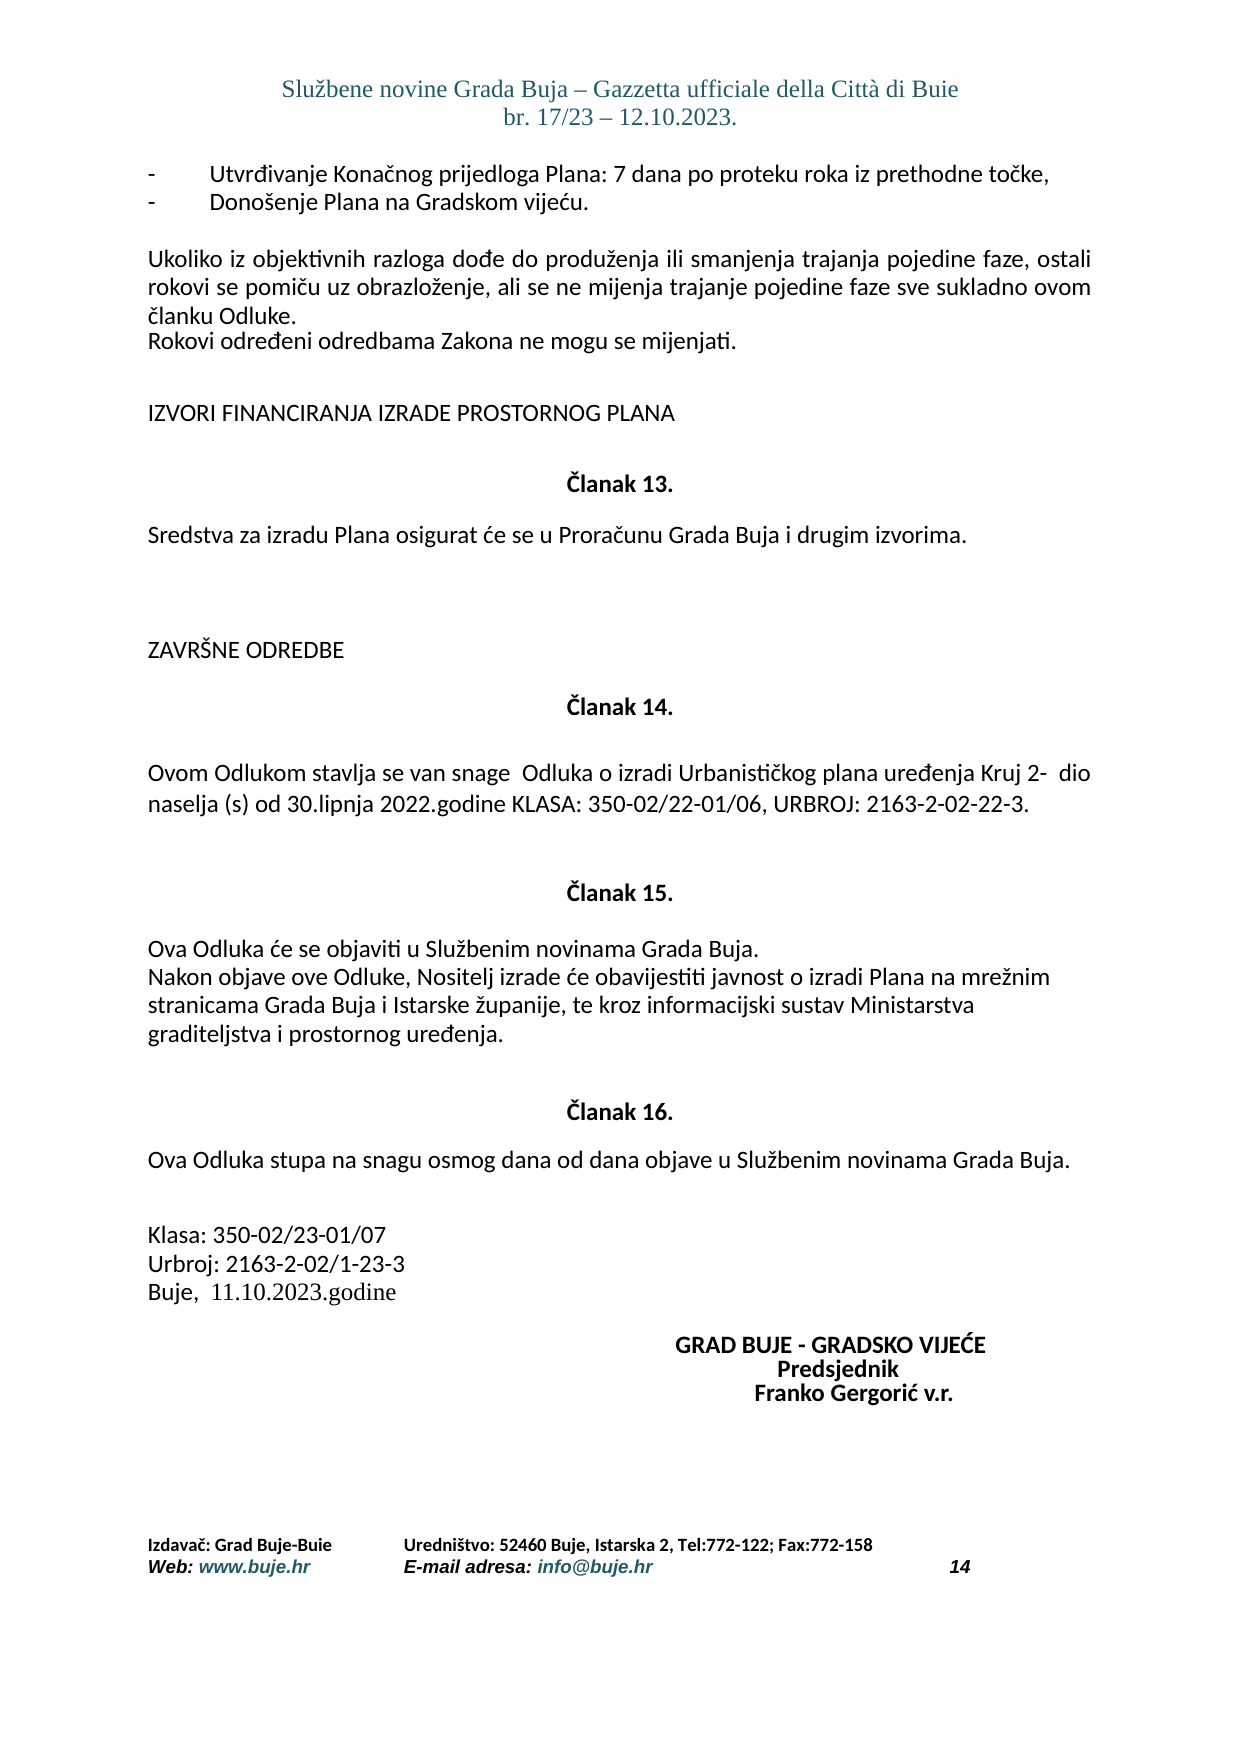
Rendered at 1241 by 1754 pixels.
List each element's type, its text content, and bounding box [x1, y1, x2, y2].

text Članak 13. [148, 474, 1093, 498]
text Franko Gergorić v.r. [148, 1383, 1093, 1407]
text Buje, 11.10.2023.godine [148, 1278, 1093, 1306]
text Ovom Odlukom stavlja se van snage Odluka o izradi Urbanističkog plana uređenja Kruj 2- dio naselja (s) od 30.lipnja 2022.godine KLASA: 350-02/22-01/06, URBROJ: 2163-2-02-22-3. [148, 757, 1093, 818]
text Rokovi određeni odredbama Zakona ne mogu se mijenjati. [148, 330, 1093, 354]
list Donošenje Plana na Gradskom vijeću. [148, 188, 1093, 216]
text Klasa: 350-02/23-01/07 [148, 1221, 1093, 1249]
text Nakon objave ove Odluke, Nositelj izrade će obavijestiti javnost o izradi Plana na mrežnim stranicama Grada Buja i Istarske županije, te kroz informacijski sustav Ministarstva graditeljstva i prostornog uređenja. [148, 962, 1093, 1048]
text IZVORI FINANCIRANJA IZRADE PROSTORNOG PLANA [148, 402, 1093, 426]
list Utvrđivanje Konačnog prijedloga Plana: 7 dana po proteku roka iz prethodne točke, [148, 159, 1093, 188]
text Ukoliko iz objektivnih razloga dođe do produženja ili smanjenja trajanja pojedine faze, ostali rokovi se pomiču uz obrazloženje, ali se ne mijenja trajanje pojedine faze sve sukladno ovom članku Odluke. [148, 244, 1093, 330]
text Članak 14. [148, 669, 1093, 727]
text Urbroj: 2163-2-02/1-23-3 [148, 1249, 1093, 1278]
text GRAD BUJE - GRADSKO VIJEĆE [148, 1335, 1093, 1359]
text ZAVRŠNE ODREDBE [148, 612, 1093, 669]
text Članak 15. [148, 877, 1093, 907]
text Predsjednik [148, 1359, 1093, 1383]
text Sredstva za izradu Plana osigurat će se u Proračunu Grada Buja i drugim izvorima. [148, 498, 1093, 555]
text Ova Odluka stupa na snagu osmog dana od dana objave u Službenim novinama Grada Buja. [148, 1149, 1093, 1173]
text Ova Odluka će se objaviti u Službenim novinama Grada Buja. [148, 938, 1093, 962]
text Članak 16. [148, 1101, 1093, 1125]
